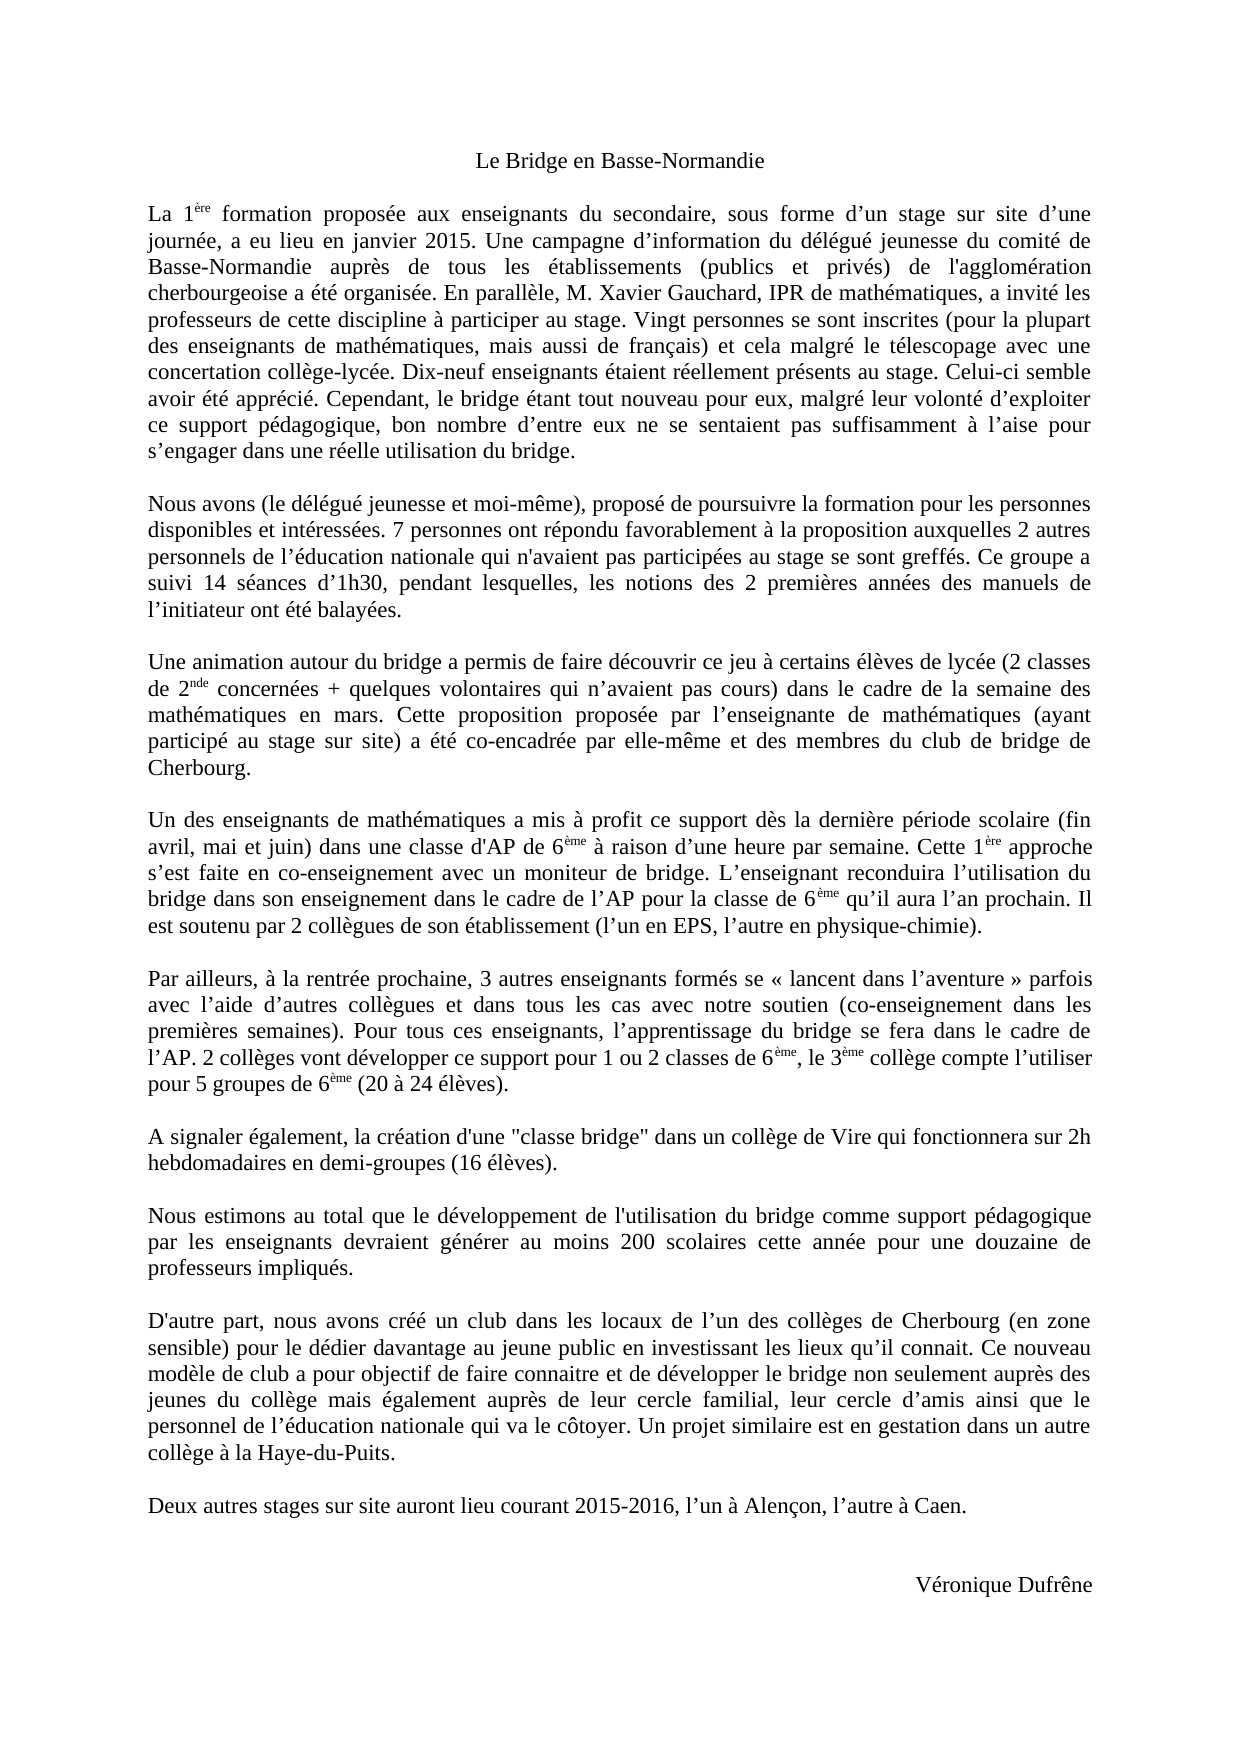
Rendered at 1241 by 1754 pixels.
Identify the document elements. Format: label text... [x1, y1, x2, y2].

text Nous estimons au total que le développement de l'utilisation du bridge comme support pédagogique par les enseignants devraient générer au moins 200 scolaires cette année pour une douzaine de professeurs impliqués. [148, 1202, 1093, 1281]
text A signaler également, la création d'une "classe bridge" dans un collège de Vire qui fonctionnera sur 2h hebdomadaires en demi-groupes (16 élèves). [148, 1123, 1093, 1175]
text Nous avons (le délégué jeunesse et moi-même), proposé de poursuivre la formation pour les personnes disponibles et intéressées. 7 personnes ont répondu favorablement à la proposition auxquelles 2 autres personnels de l’éducation nationale qui n'avaient pas participées au stage se sont greffés. Ce groupe a suivi 14 séances d’1h30, pendant lesquelles, les notions des 2 premières années des manuels de l’initiateur ont été balayées. [148, 490, 1093, 622]
text D'autre part, nous avons créé un club dans les locaux de l’un des collèges de Cherbourg (en zone sensible) pour le dédier davantage au jeune public en investissant les lieux qu’il connait. Ce nouveau modèle de club a pour objectif de faire connaitre et de développer le bridge non seulement auprès des jeunes du collège mais également auprès de leur cercle familial, leur cercle d’amis ainsi que le personnel de l’éducation nationale qui va le côtoyer. Un projet similaire est en gestation dans un autre collège à la Haye-du-Puits. [148, 1307, 1093, 1465]
text Deux autres stages sur site auront lieu courant 2015-2016, l’un à Alençon, l’autre à Caen. [148, 1492, 1093, 1518]
text Une animation autour du bridge a permis de faire découvrir ce jeu à certains élèves de lycée (2 classes de 2nde concernées + quelques volontaires qui n’avaient pas cours) dans le cadre de la semaine des mathématiques en mars. Cette proposition proposée par l’enseignante de mathématiques (ayant participé au stage sur site) a été co-encadrée par elle-même et des membres du club de bridge de Cherbourg. [148, 648, 1093, 780]
text Le Bridge en Basse-Normandie [148, 148, 1093, 174]
text La 1ère formation proposée aux enseignants du secondaire, sous forme d’un stage sur site d’une journée, a eu lieu en janvier 2015. Une campagne d’information du délégué jeunesse du comité de Basse-Normandie auprès de tous les établissements (publics et privés) de l'agglomération cherbourgeoise a été organisée. En parallèle, M. Xavier Gauchard, IPR de mathématiques, a invité les professeurs de cette discipline à participer au stage. Vingt personnes se sont inscrites (pour la plupart des enseignants de mathématiques, mais aussi de français) et cela malgré le télescopage avec une concertation collège-lycée. Dix-neuf enseignants étaient réellement présents au stage. Celui-ci semble avoir été apprécié. Cependant, le bridge étant tout nouveau pour eux, malgré leur volonté d’exploiter ce support pédagogique, bon nombre d’entre eux ne se sentaient pas suffisamment à l’aise pour s’engager dans une réelle utilisation du bridge. [148, 200, 1093, 464]
text Par ailleurs, à la rentrée prochaine, 3 autres enseignants formés se « lancent dans l’aventure » parfois avec l’aide d’autres collègues et dans tous les cas avec notre soutien (co-enseignement dans les premières semaines). Pour tous ces enseignants, l’apprentissage du bridge se fera dans le cadre de l’AP. 2 collèges vont développer ce support pour 1 ou 2 classes de 6ème, le 3ème collège compte l’utiliser pour 5 groupes de 6ème (20 à 24 élèves). [148, 964, 1093, 1096]
text Un des enseignants de mathématiques a mis à profit ce support dès la dernière période scolaire (fin avril, mai et juin) dans une classe d'AP de 6ème à raison d’une heure par semaine. Cette 1ère approche s’est faite en co-enseignement avec un moniteur de bridge. L’enseignant reconduira l’utilisation du bridge dans son enseignement dans le cadre de l’AP pour la classe de 6ème qu’il aura l’an prochain. Il est soutenu par 2 collègues de son établissement (l’un en EPS, l’autre en physique-chimie). [148, 806, 1093, 938]
text Véronique Dufrêne [148, 1571, 1093, 1597]
